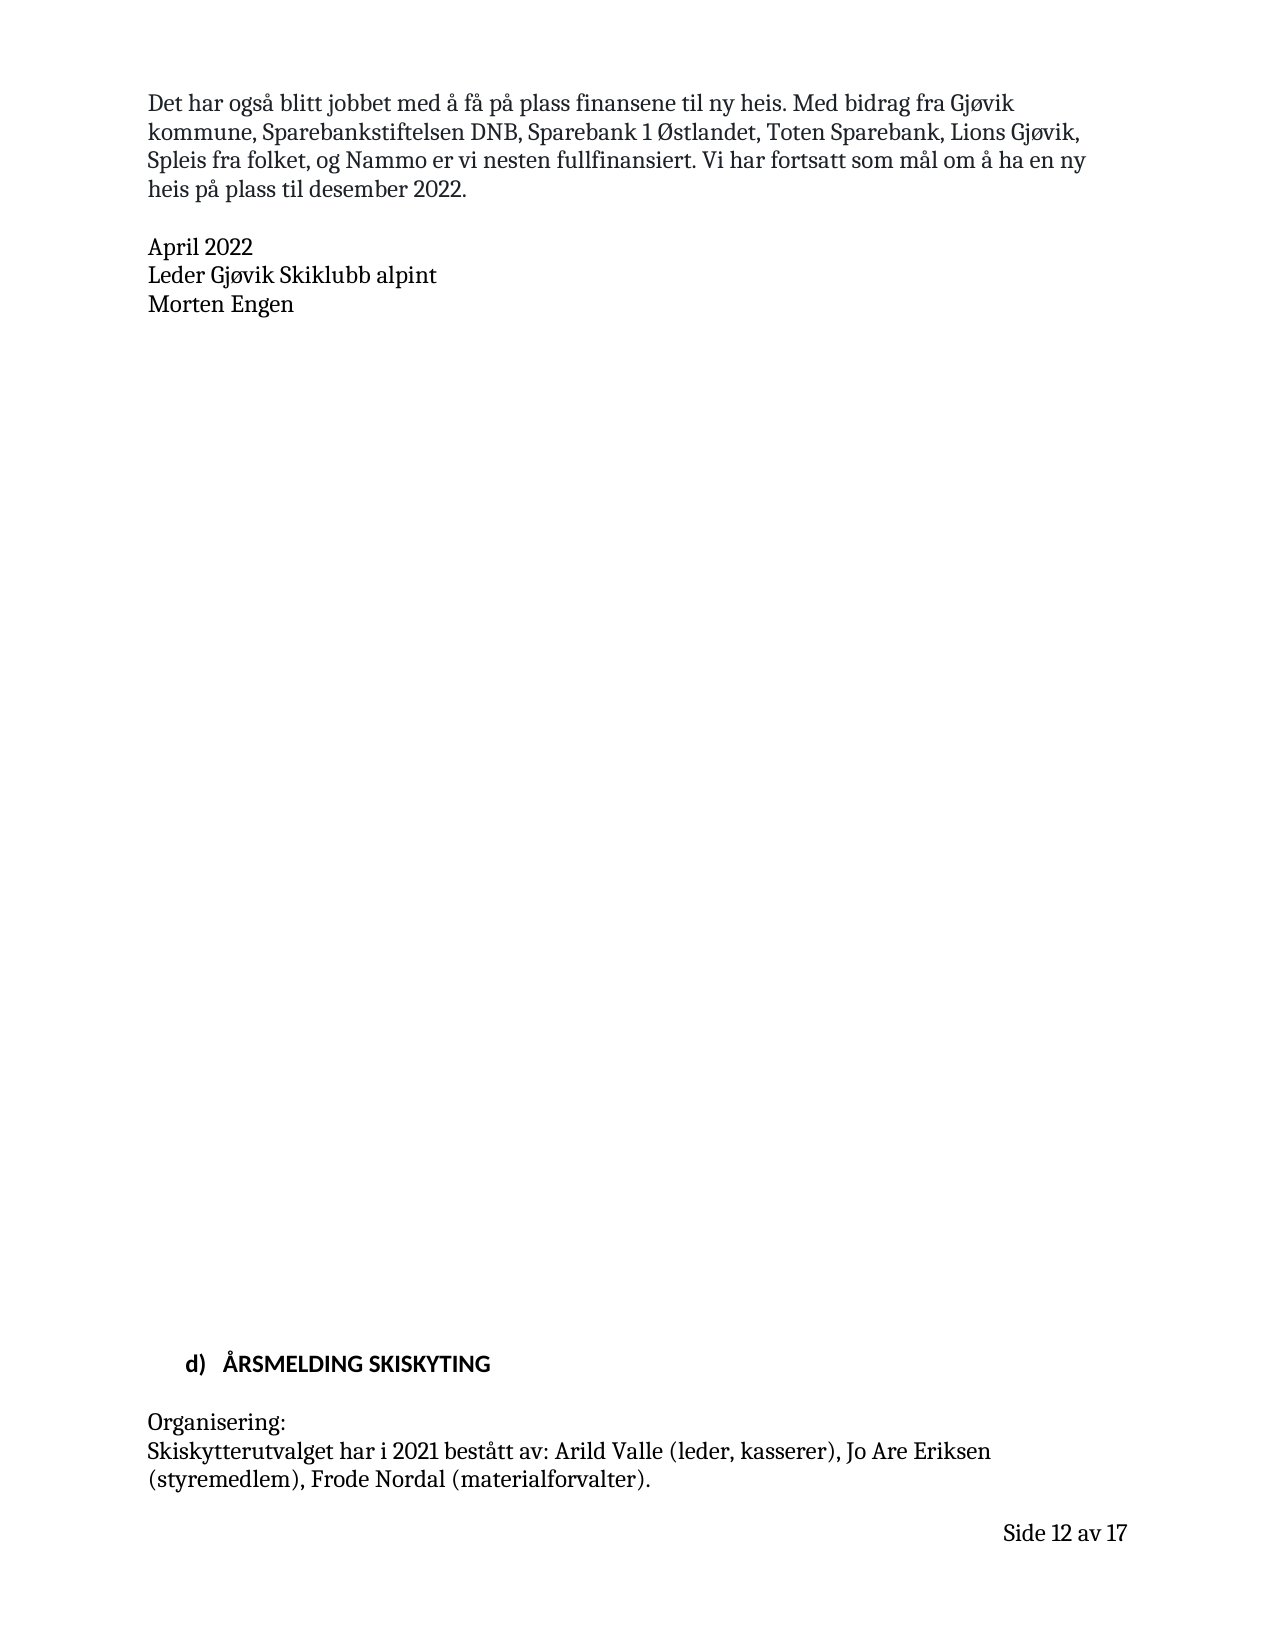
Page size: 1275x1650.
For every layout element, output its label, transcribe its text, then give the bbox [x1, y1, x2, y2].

list Morten Engen [148, 290, 1127, 319]
text Det har også blitt jobbet med å få på plass finansene til ny heis. Med bidrag fra Gjøvik kommune, Sparebankstiftelsen DNB, Sparebank 1 Østlandet, Toten Sparebank, Lions Gjøvik, Spleis fra folket, og Nammo er vi nesten fullfinansiert. Vi har fortsatt som mål om å ha en ny heis på plass til desember 2022. [148, 89, 1127, 204]
list Leder Gjøvik Skiklubb alpint [148, 261, 1127, 290]
list April 2022 [148, 232, 1127, 261]
list ÅRSMELDING SKISKYTING [185, 1349, 1127, 1379]
list Skiskytterutvalget har i 2021 bestått av: Arild Valle (leder, kasserer), Jo Are Eriksen (styremedlem), Frode Nordal (materialforvalter). [148, 1437, 1127, 1494]
text Organisering: [148, 1408, 1127, 1437]
